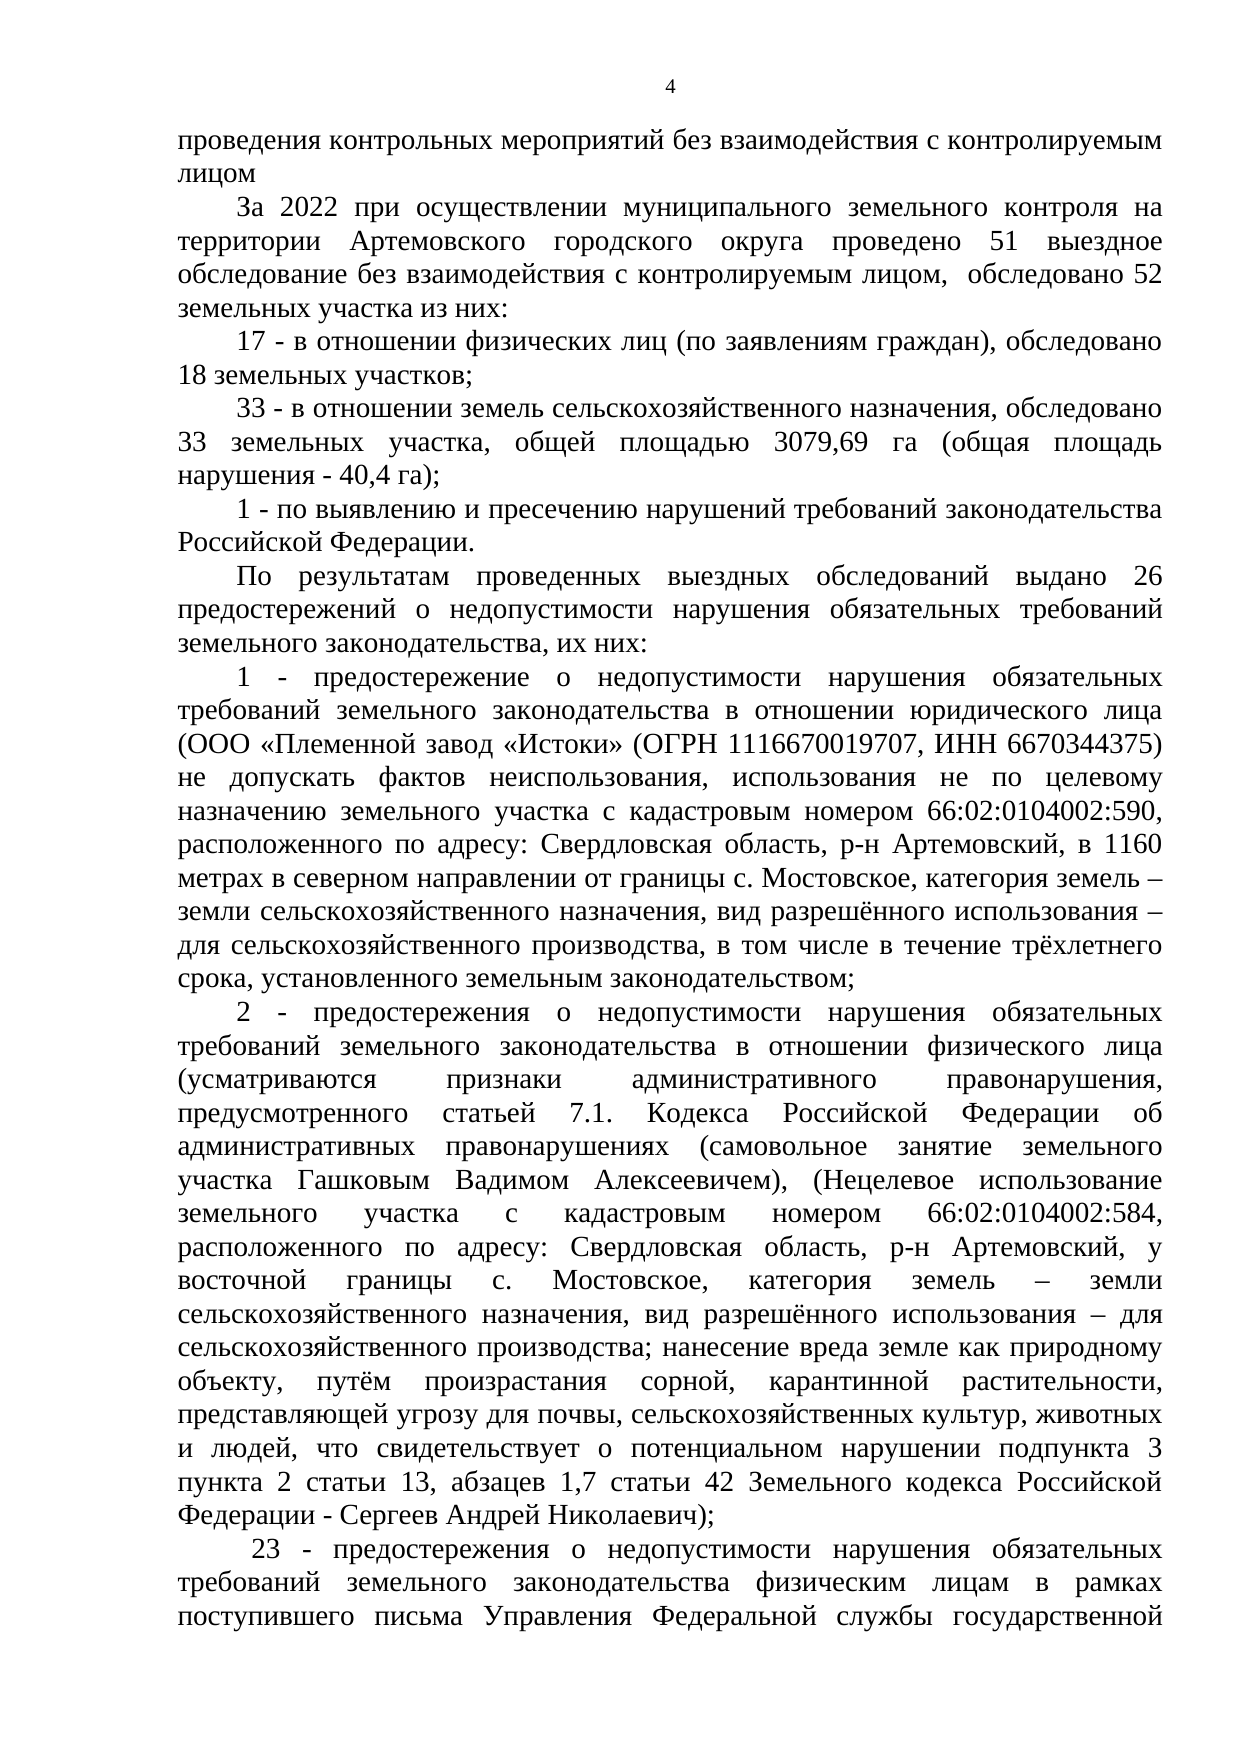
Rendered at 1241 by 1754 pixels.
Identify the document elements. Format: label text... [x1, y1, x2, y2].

text 33 - в отношении земель сельскохозяйственного назначения, обследовано 33 земельных участка, общей площадью 3079,69 га (общая площадь нарушения - 40,4 га); [177, 390, 1163, 491]
text 17 - в отношении физических лиц (по заявлениям граждан), обследовано 18 земельных участков; [177, 323, 1163, 390]
text За 2022 при осуществлении муниципального земельного контроля на территории Артемовского городского округа проведено 51 выездное обследование без взаимодействия с контролируемым лицом, обследовано 52 земельных участка из них: [177, 189, 1163, 323]
text По результатам проведенных выездных обследований выдано 26 предостережений о недопустимости нарушения обязательных требований земельного законодательства, их них: [177, 558, 1163, 659]
text 1 - предостережение о недопустимости нарушения обязательных требований земельного законодательства в отношении юридического лица (ООО «Племенной завод «Истоки» (ОГРН 1116670019707, ИНН 6670344375) не допускать фактов неиспользования, использования не по целевому назначению земельного участка с кадастровым номером 66:02:0104002:590, расположенного по адресу: Свердловская область, р-н Артемовский, в 1160 метрах в северном направлении от границы с. Мостовское, категория земель – земли сельскохозяйственного назначения, вид разрешённого использования – для сельскохозяйственного производства, в том числе в течение трёхлетнего срока, установленного земельным законодательством; [177, 659, 1163, 994]
text 1 - по выявлению и пресечению нарушений требований законодательства Российской Федерации. [177, 491, 1163, 558]
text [177, 122, 1163, 189]
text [177, 1531, 1163, 1631]
text 2 - предостережения о недопустимости нарушения обязательных требований земельного законодательства в отношении физического лица (усматриваются признаки административного правонарушения, предусмотренного статьей 7.1. Кодекса Российской Федерации об административных правонарушениях (самовольное занятие земельного участка Гашковым Вадимом Алексеевичем), (Нецелевое использование земельного участка с кадастровым номером 66:02:0104002:584, расположенного по адресу: Свердловская область, р-н Артемовский, у восточной границы с. Мостовское, категория земель – земли сельскохозяйственного назначения, вид разрешённого использования – для сельскохозяйственного производства; нанесение вреда земле как природному объекту, путём произрастания сорной, карантинной растительности, представляющей угрозу для почвы, сельскохозяйственных культур, животных и людей, что свидетельствует о потенциальном нарушении подпункта 3 пункта 2 статьи 13, абзацев 1,7 статьи 42 Земельного кодекса Российской Федерации - Сергеев Андрей Николаевич); [177, 994, 1163, 1531]
